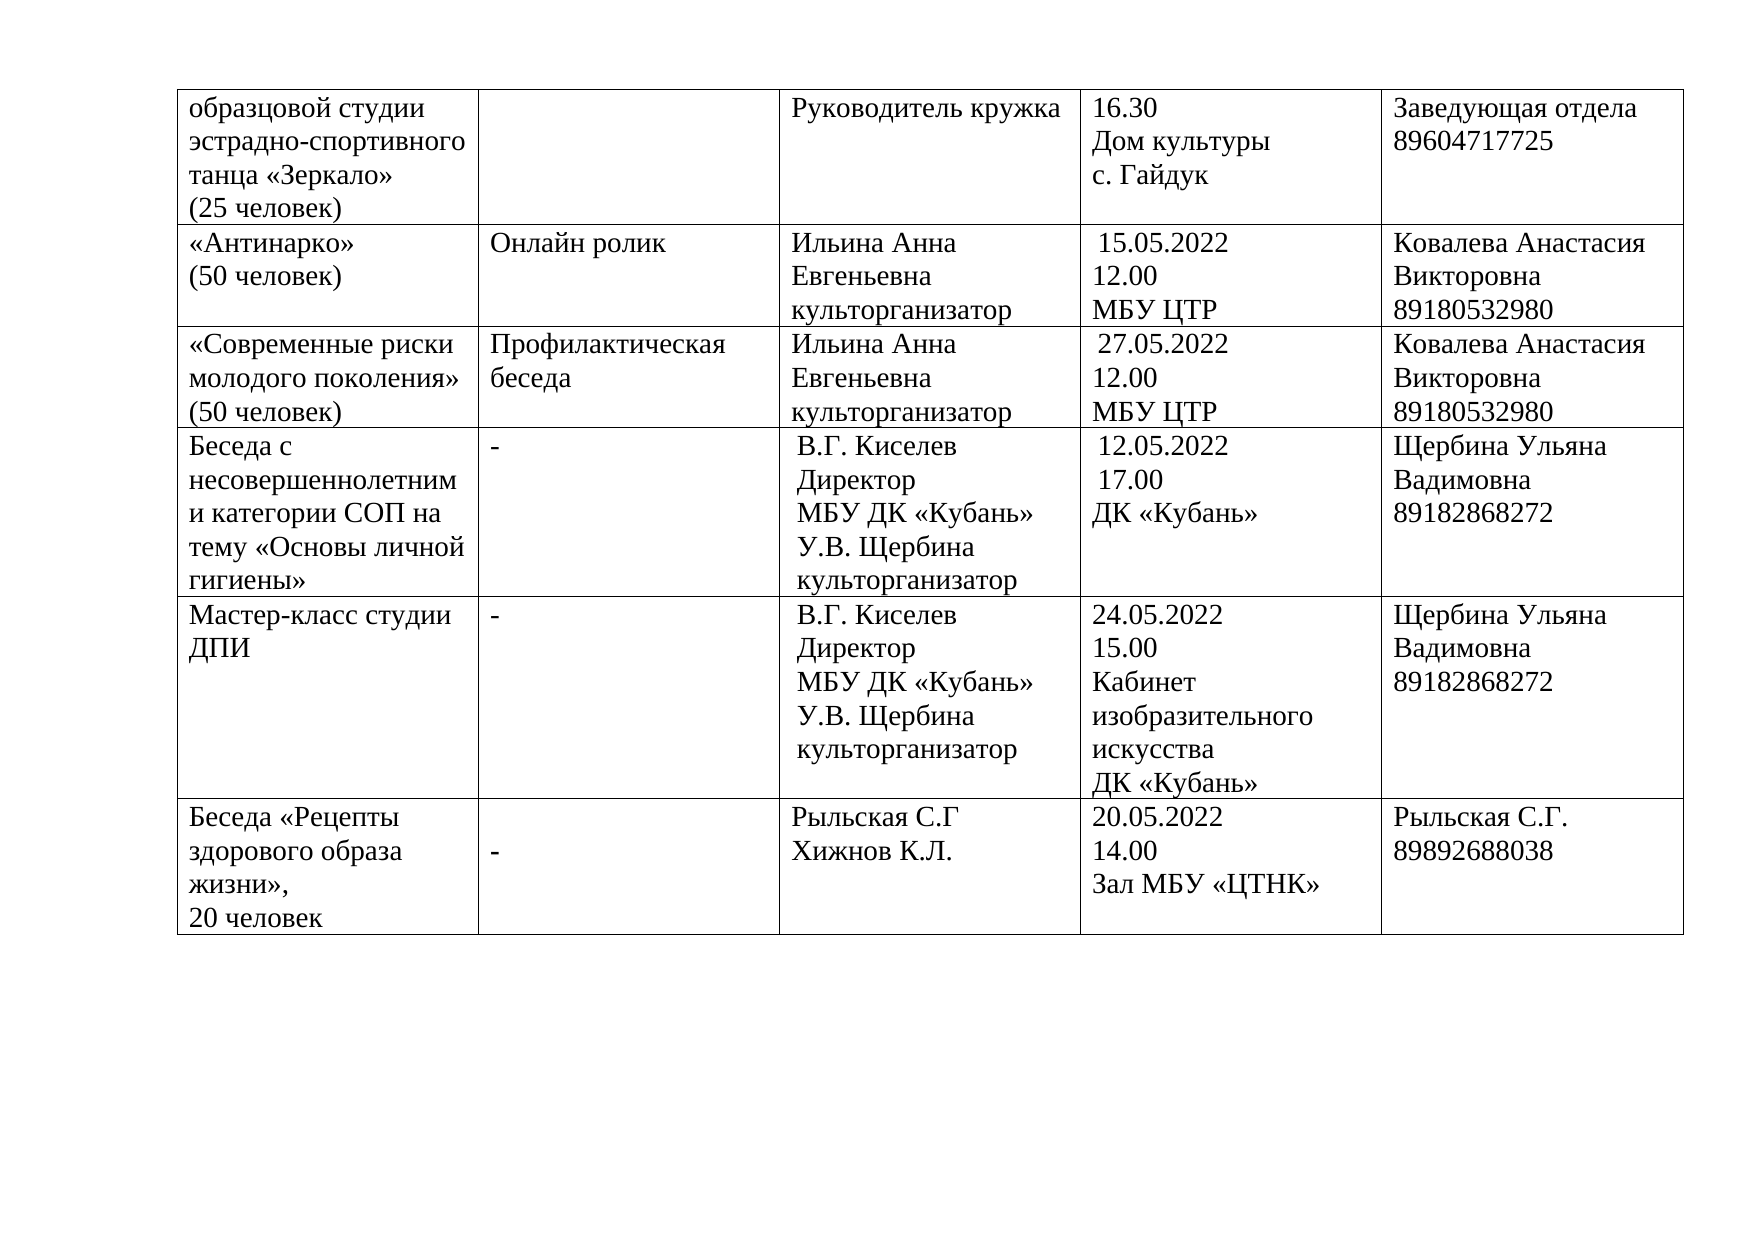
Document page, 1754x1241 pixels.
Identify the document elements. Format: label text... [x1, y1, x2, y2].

table_cell Ильина Анна Евгеньевна культорганизатор [780, 225, 1080, 326]
table_cell - [479, 799, 779, 933]
table_cell Ковалева Анастасия Викторовна 89180532980 [1382, 327, 1683, 427]
table_cell 15.05.2022 12.00 МБУ ЦТР [1081, 225, 1381, 326]
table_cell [178, 90, 478, 224]
table_cell В.Г. Киселев Директор МБУ ДК «Кубань» У.В. Щербина культорганизатор [780, 428, 1080, 596]
table_cell Ильина Анна Евгеньевна культорганизатор [780, 327, 1080, 427]
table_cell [1081, 90, 1381, 224]
table_cell Щербина Ульяна Вадимовна 89182868272 [1382, 428, 1683, 596]
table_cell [780, 90, 1080, 224]
table_cell «Антинарко» (50 человек) [178, 225, 478, 326]
table_cell Рыльская С.Г Хижнов К.Л. [780, 799, 1080, 933]
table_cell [1382, 90, 1683, 224]
table_cell Профилактическая беседа [479, 327, 779, 427]
table_cell 12.05.2022 17.00 ДК «Кубань» [1081, 428, 1381, 596]
table_cell Щербина Ульяна Вадимовна 89182868272 [1382, 597, 1683, 798]
table_cell 20.05.2022 14.00 Зал МБУ «ЦТНК» [1081, 799, 1381, 933]
table_cell Мастер-класс студии ДПИ [178, 597, 478, 798]
table_cell Рыльская С.Г. 89892688038 [1382, 799, 1683, 933]
table_cell 27.05.2022 12.00 МБУ ЦТР [1081, 327, 1381, 427]
table_cell «Современные риски молодого поколения» (50 человек) [178, 327, 478, 427]
table_cell - [479, 597, 779, 798]
table_cell Ковалева Анастасия Викторовна 89180532980 [1382, 225, 1683, 326]
table_cell Беседа с несовершеннолетними категории СОП на тему «Основы личной гигиены» [178, 428, 478, 596]
table_cell - [479, 428, 779, 596]
table_cell Беседа «Рецепты здорового образа жизни», 20 человек [178, 799, 478, 933]
table_cell 24.05.2022 15.00 Кабинет изобразительного искусства ДК «Кубань» [1081, 597, 1381, 798]
table_cell - [479, 90, 779, 224]
table_cell В.Г. Киселев Директор МБУ ДК «Кубань» У.В. Щербина культорганизатор [780, 597, 1080, 798]
table_cell Онлайн ролик [479, 225, 779, 326]
